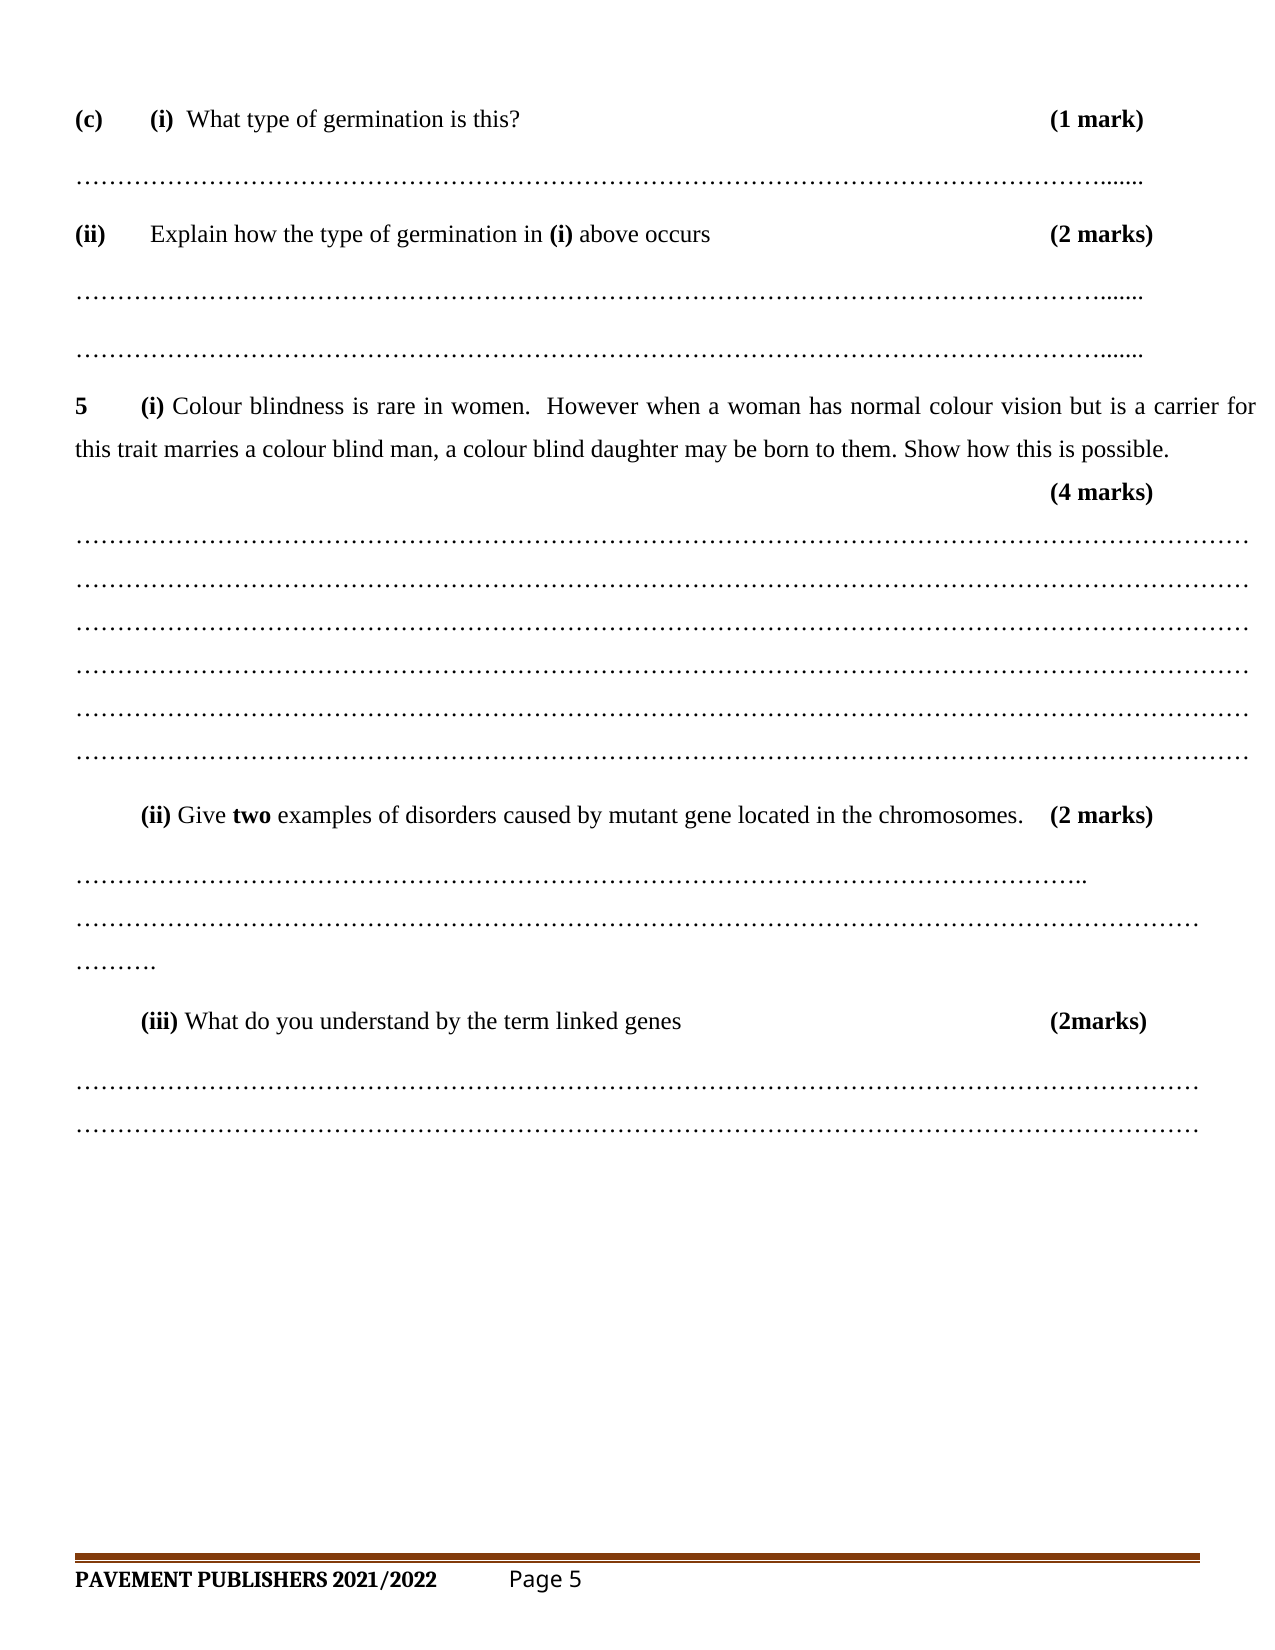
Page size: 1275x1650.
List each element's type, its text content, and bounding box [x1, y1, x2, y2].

text …………………………………………………………………………………………………………..………………………………………………………………………………………………………………………………. [75, 860, 1200, 975]
list (i) What type of germination is this? (1 mark) [75, 104, 1256, 132]
list ……………………………………………………………………………………………………………....... [75, 334, 1256, 362]
list (i) Colour blindness is rare in women. However when a woman has normal colour vision but is a carrier for this trait marries a colour blind man, a colour blind daughter may be born to them. Show how this is possible. (4 marks) [75, 391, 1257, 506]
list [75, 161, 1256, 190]
list Explain how the type of germination in (i) above occurs (2 marks) [75, 219, 1256, 247]
text (ii) Give two examples of disorders caused by mutant gene located in the chromosomes. (2 marks) [75, 800, 1200, 829]
list ……………………………………………………………………………………………………………………………………………………………………………………………………………………………………………………………………………………………………………………………………………………………………………………………………………………………………………………………………………………………………………………………………………………………………………………………………………………………………………………………………………………………………………………………………………………………………………… [75, 521, 1257, 765]
text (iii) What do you understand by the term linked genes (2marks) [75, 1006, 1200, 1035]
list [75, 276, 1256, 305]
text ……………………………………………………………………………………………………………………………………………………………………………………………………………………………………………… [75, 1066, 1200, 1138]
